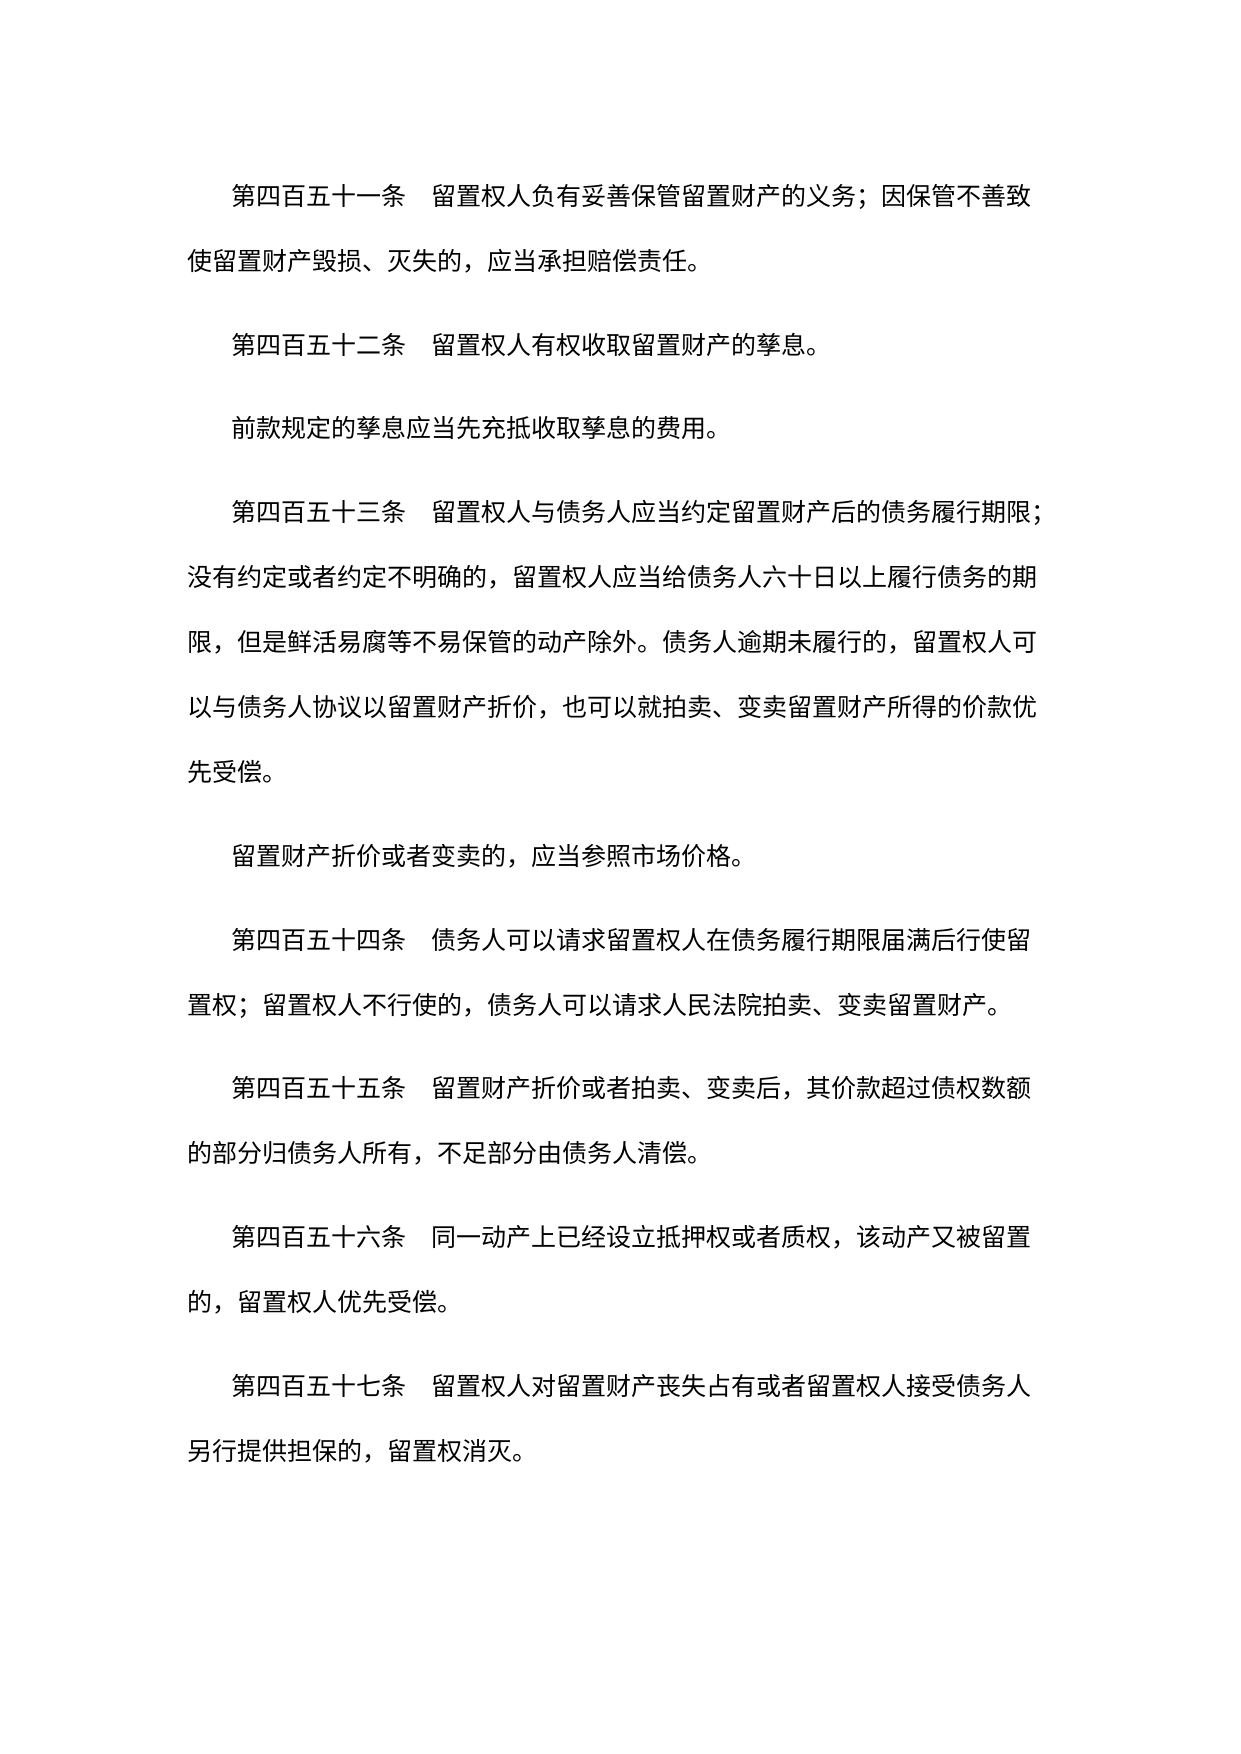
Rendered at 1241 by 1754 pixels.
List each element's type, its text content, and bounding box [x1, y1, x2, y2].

text 第四百五十五条 留置财产折价或者拍卖、变卖后，其价款超过债权数额的部分归债务人所有，不足部分由债务人清偿。 [187, 1054, 1053, 1184]
text 第四百五十二条 留置权人有权收取留置财产的孳息。 [187, 311, 1053, 376]
text 留置财产折价或者变卖的，应当参照市场价格。 [187, 822, 1053, 887]
text 第四百五十七条 留置权人对留置财产丧失占有或者留置权人接受债务人另行提供担保的，留置权消灭。 [187, 1352, 1053, 1482]
text 第四百五十三条 留置权人与债务人应当约定留置财产后的债务履行期限；没有约定或者约定不明确的，留置权人应当给债务人六十日以上履行债务的期限，但是鲜活易腐等不易保管的动产除外。债务人逾期未履行的，留置权人可以与债务人协议以留置财产折价，也可以就拍卖、变卖留置财产所得的价款优先受偿。 [187, 478, 1053, 803]
text 第四百五十一条 留置权人负有妥善保管留置财产的义务；因保管不善致使留置财产毁损、灭失的，应当承担赔偿责任。 [187, 162, 1053, 292]
text 第四百五十六条 同一动产上已经设立抵押权或者质权，该动产又被留置的，留置权人优先受偿。 [187, 1203, 1053, 1333]
text 前款规定的孳息应当先充抵收取孳息的费用。 [187, 394, 1053, 459]
text 第四百五十四条 债务人可以请求留置权人在债务履行期限届满后行使留置权；留置权人不行使的，债务人可以请求人民法院拍卖、变卖留置财产。 [187, 906, 1053, 1036]
